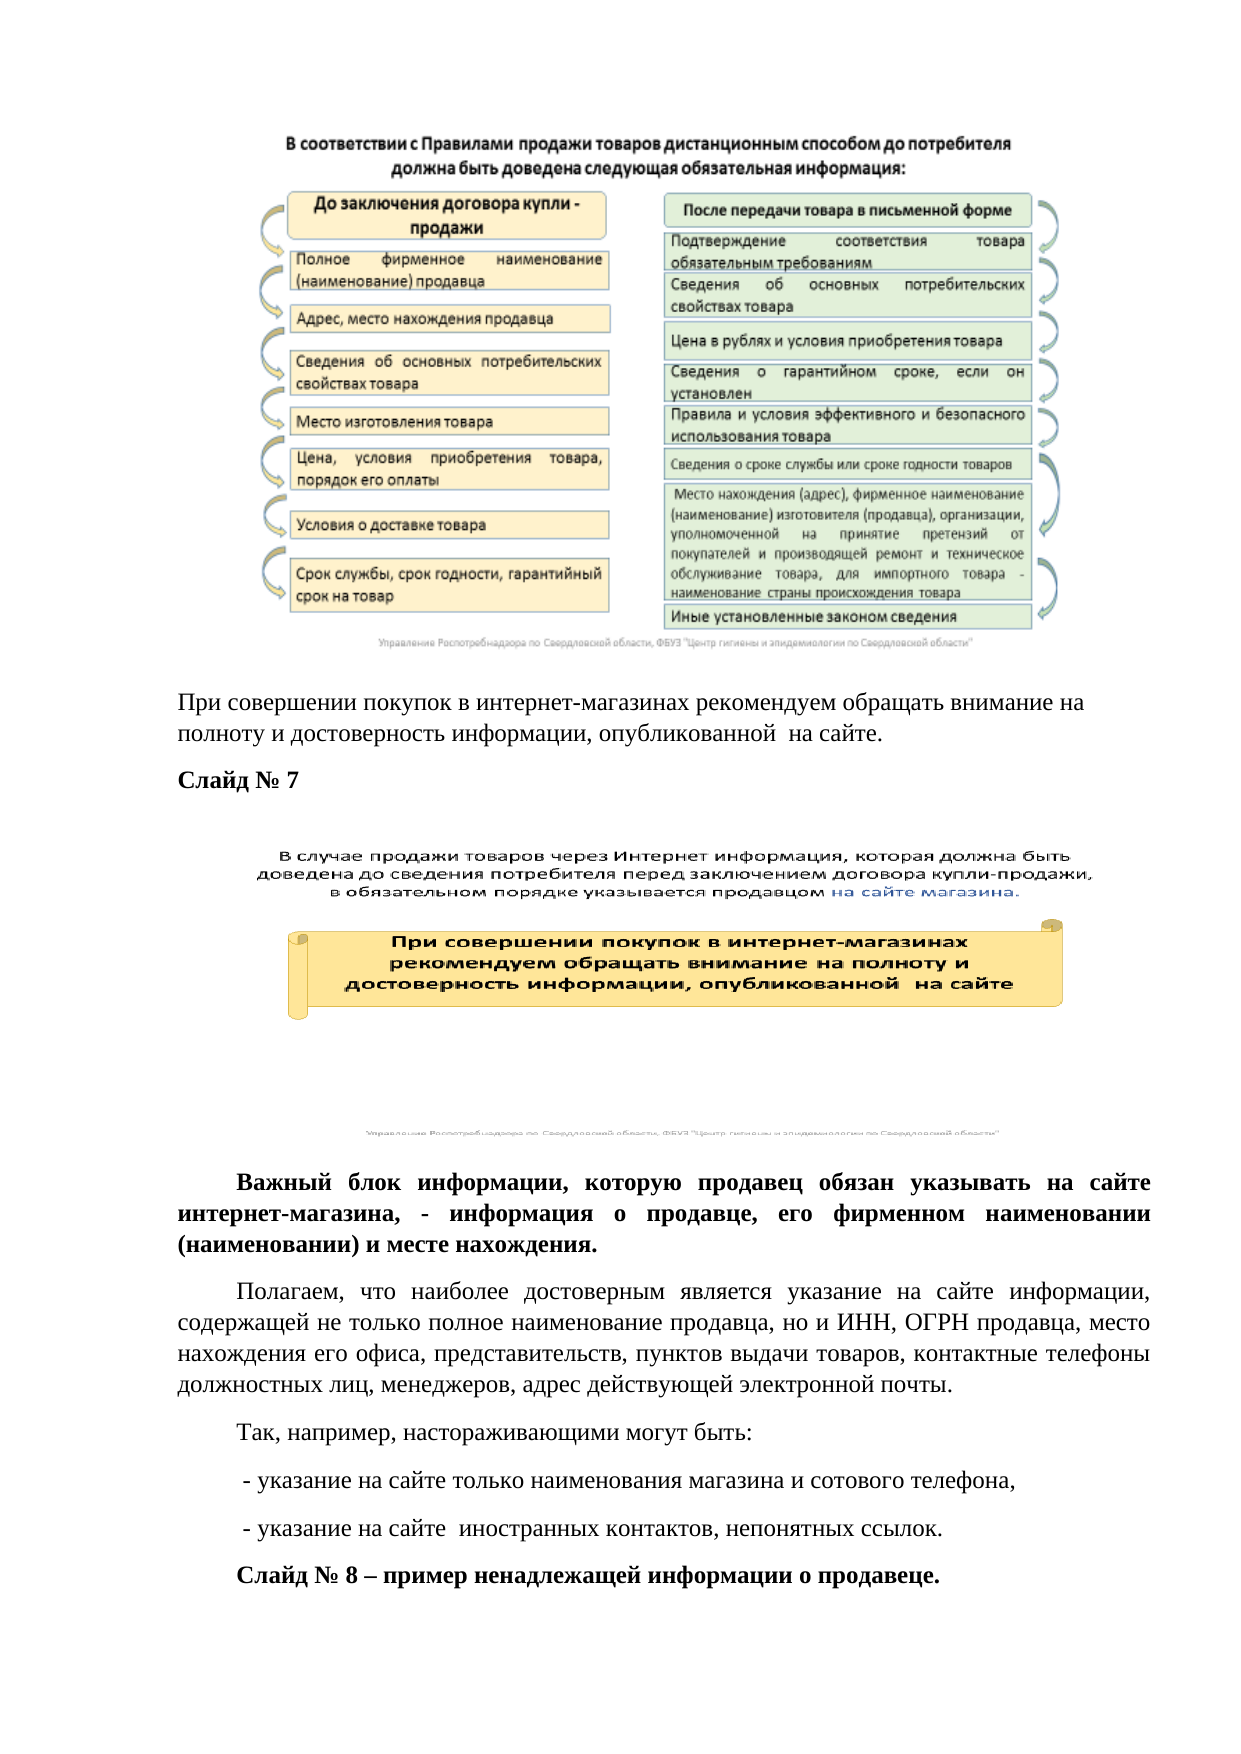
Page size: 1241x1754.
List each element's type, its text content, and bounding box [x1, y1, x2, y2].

picture [219, 118, 1109, 668]
text Полагаем, что наиболее достоверным является указание на сайте информации, содержащей не только полное наименование продавца, но и ИНН, ОГРН продавца, место нахождения его офиса, представительств, пунктов выдачи товаров, контактные телефоны должностных лиц, менеджеров, адрес действующей электронной почты. [177, 1276, 1152, 1398]
text Так, например, настораживающими могут быть: [177, 1417, 1152, 1446]
text Важный блок информации, которую продавец обязан указывать на сайте интернет-магазина, - информация о продавце, его фирменном наименовании (наименовании) и месте нахождения. [177, 1167, 1152, 1257]
picture [177, 813, 1126, 1148]
text - указание на сайте иностранных контактов, непонятных ссылок. [177, 1513, 1152, 1541]
text Слайд № 8 – пример ненадлежащей информации о продавеце. [177, 1560, 1152, 1589]
text Слайд № 7 [177, 766, 1152, 794]
text - указание на сайте только наименования магазина и сотового телефона, [177, 1465, 1152, 1494]
text При совершении покупок в интернет-магазинах рекомендуем обращать внимание на полноту и достоверность информации, опубликованной на сайте. [177, 687, 1152, 747]
